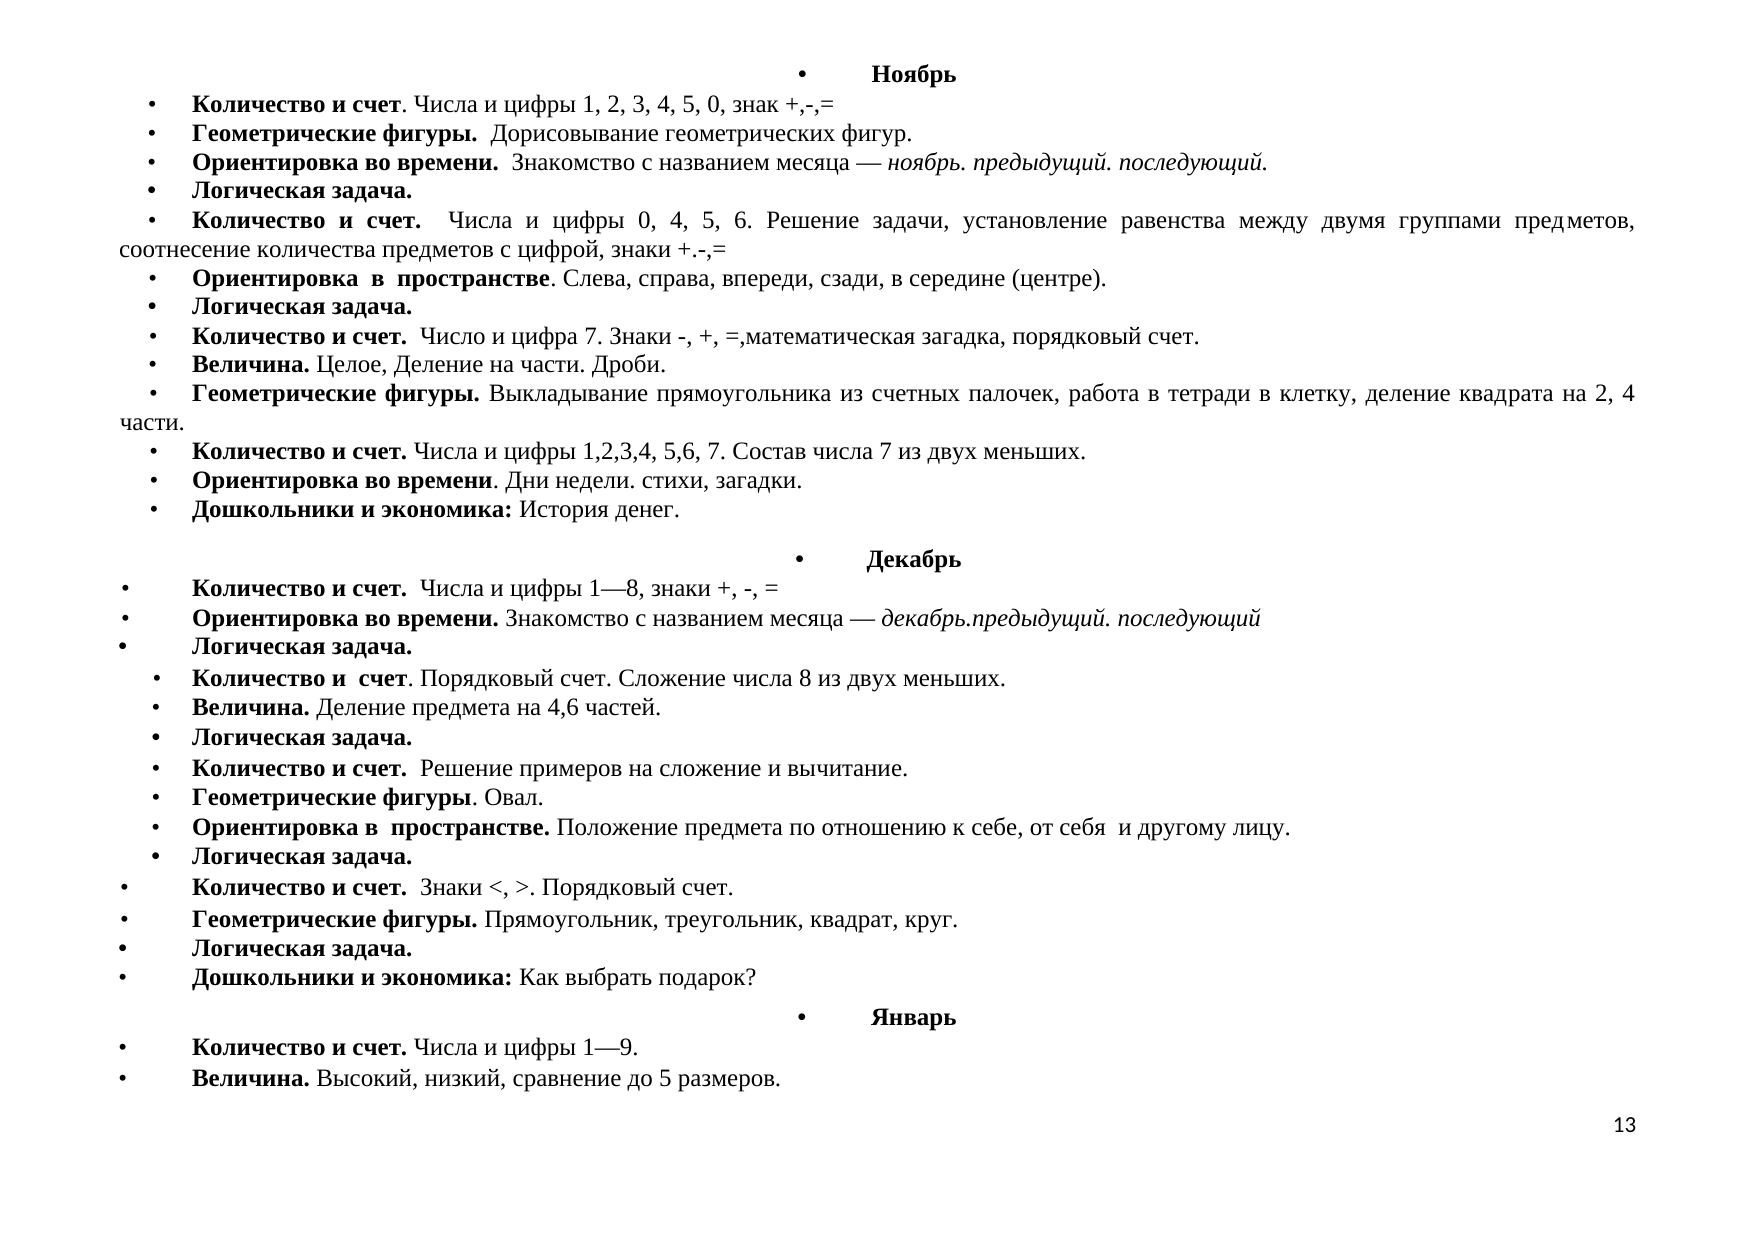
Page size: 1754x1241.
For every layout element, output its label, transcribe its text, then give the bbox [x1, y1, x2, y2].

list Ориентировка во времени. Дни недели. стихи, загадки. [149, 465, 1636, 494]
list Логическая задача. [118, 631, 1636, 660]
list Количество и счет. Числа и цифры 1—8, знаки +, -, = [121, 573, 1636, 602]
list Логическая задача. [118, 933, 1636, 962]
list Логическая задача. [147, 176, 1636, 204]
list Количество и счет. Числа и цифры 1,2,3,4, 5,6, 7. Состав числа 7 из двух меньших. [119, 436, 1635, 465]
list Геометрические фигуры. Выкладывание прямоугольника из счетных палочек, работа в тетради в клетку, деление квад­рата на 2, 4 части. [119, 378, 1635, 436]
list Январь [118, 1002, 1635, 1031]
list Геометрические фигуры. Овал. [151, 782, 1636, 811]
list Геометрические фигуры. Прямоугольник, треугольник, квадрат, круг. [120, 904, 1636, 933]
list Ориентировка в пространстве. Положение предмета по отношению к себе, от себя и другому лицу. [121, 812, 1635, 840]
list Количество и счет. Числа и цифры 0, 4, 5, 6. Решение задачи, установление равенства между двумя группами пред­метов, соотнесение количества предметов с цифрой, знаки +.-,= [119, 205, 1635, 263]
list Количество и счет. Число и цифра 7. Знаки -, +, =,матема­тическая загадка, порядковый счет. [119, 321, 1633, 349]
list Количество и счет. Порядковый счет. Сложение числа 8 из двух меньших. [121, 663, 1636, 691]
list Логическая задача. [151, 841, 1636, 870]
list Ориентировка во времени. Знакомство с названием меся­ца — ноябрь. предыдущий. последующий. [118, 147, 1635, 176]
list Декабрь [120, 544, 1636, 573]
list Логическая задача. [148, 291, 1636, 320]
list Количество и счет. Знаки <, >. Порядковый счет. [120, 872, 1636, 901]
list Дошкольники и экономика: История денег. [149, 494, 1636, 522]
list Ориентировка в пространстве. Слева, спра­ва, впереди, сзади, в середине (центре). [119, 263, 1633, 291]
list Величина. Высокий, низкий, сравнение до 5 размеров. [118, 1063, 1456, 1091]
list Количество и счет. Числа и цифры 1—9. [118, 1032, 1456, 1061]
list Ноябрь [118, 59, 1636, 88]
list Логическая задача. [151, 722, 1456, 750]
list Величина. Целое, Деление на части. Дроби. [148, 349, 1636, 378]
list Величина. Деление предмета на 4,6 частей. [151, 692, 1456, 721]
list Дошкольники и экономика: Как выбрать подарок? [118, 962, 1636, 991]
list Ориентировка во времени. Знакомство с названием меся­ца — декабрь.предыдущий. последующий [121, 603, 1636, 631]
list Количество и счет. Решение примеров на сложение и вы­читание. [121, 753, 1635, 782]
list Геометрические фигуры. Дорисовывание геометрических фигур. [118, 118, 1635, 147]
list Количество и счет. Числа и цифры 1, 2, 3, 4, 5, 0, знак +,-,= [148, 89, 1636, 118]
